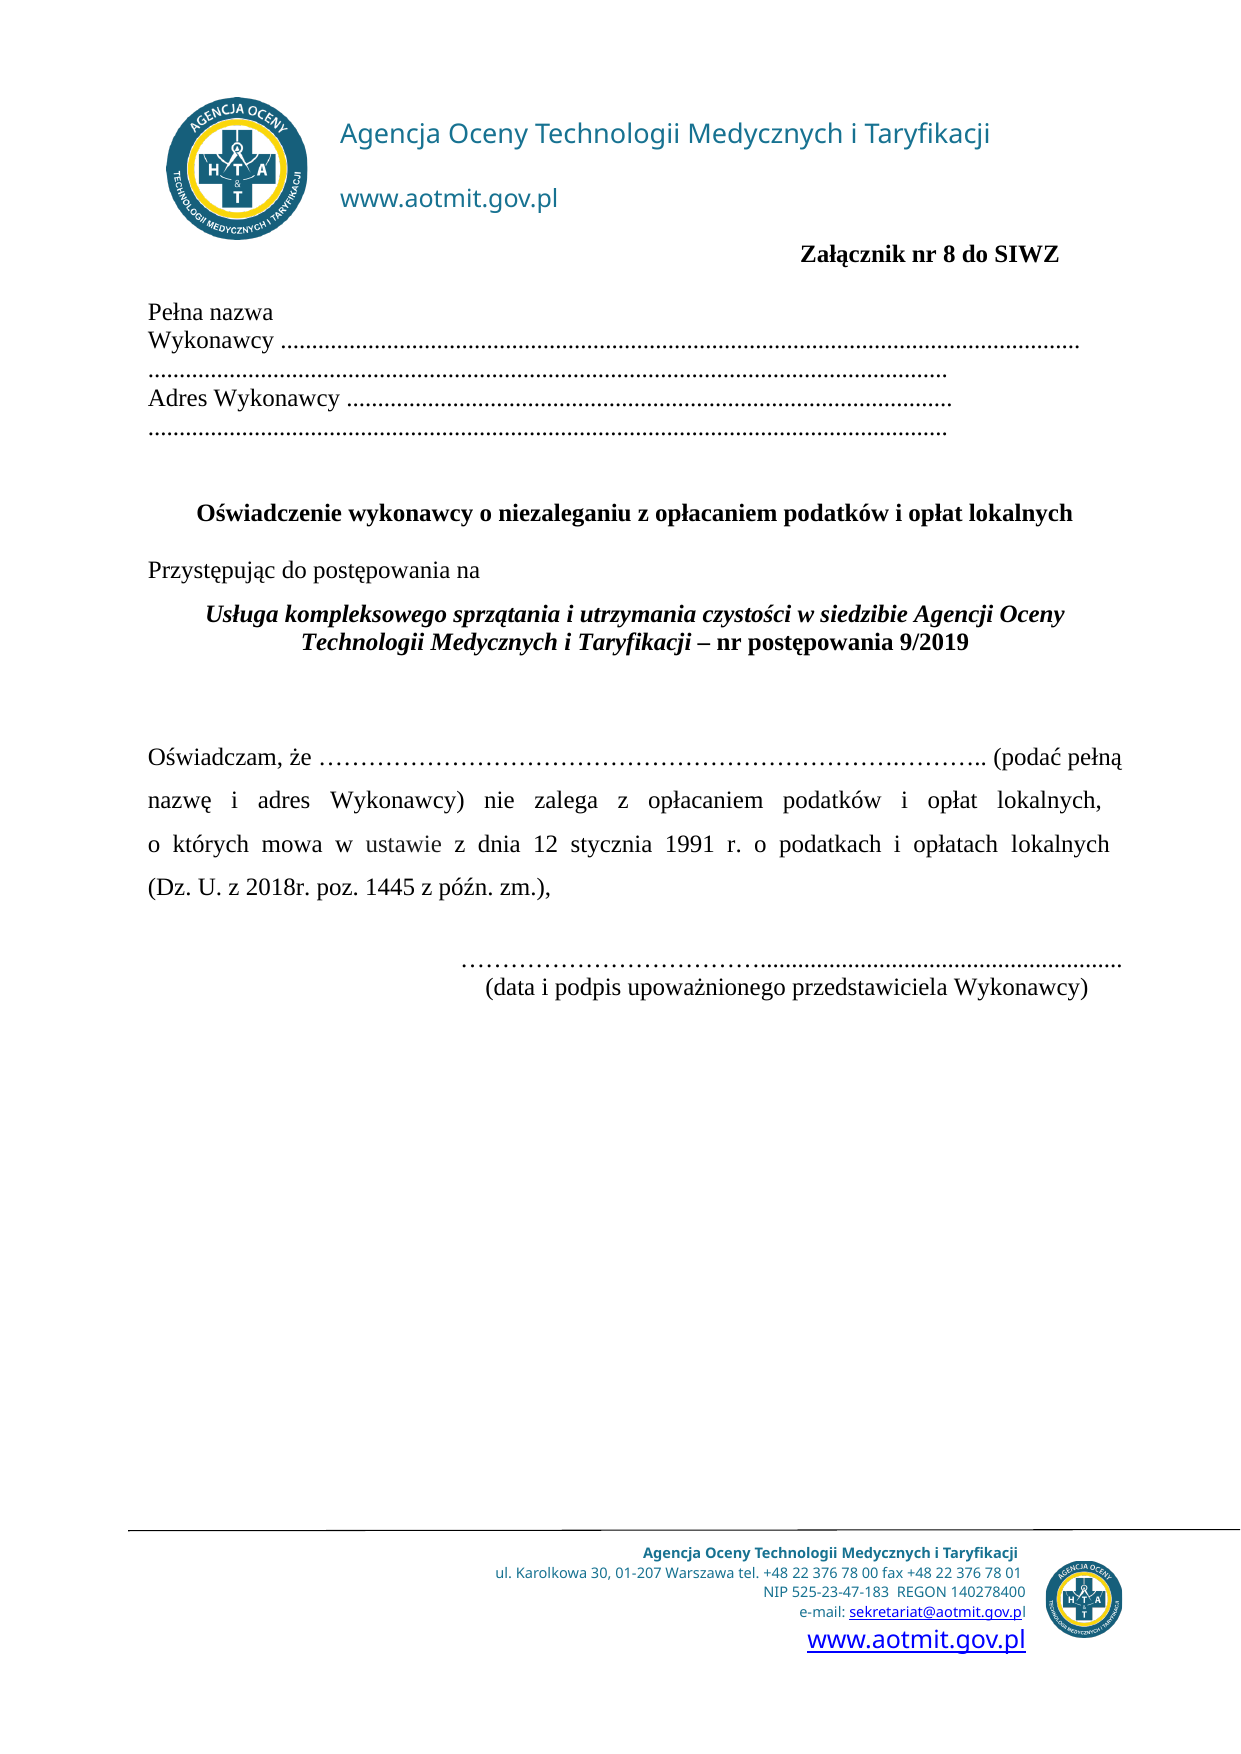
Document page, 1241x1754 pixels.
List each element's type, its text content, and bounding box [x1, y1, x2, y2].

picture [166, 97, 308, 240]
text Przystępując do postępowania na [148, 556, 1117, 584]
picture [1045, 1561, 1123, 1638]
text (data i podpis upoważnionego przedstawiciela Wykonawcy) [148, 972, 1122, 1001]
text ................................................................................................................................ [148, 412, 1122, 441]
text Pełna nazwa Wykonawcy ................................................................................................................................ [148, 297, 1122, 354]
text ……………………………….......................................................... [148, 944, 1122, 972]
title Usługa kompleksowego sprzątania i utrzymania czystości w siedzibie Agencji Oceny Technologii Medycznych i Taryfikacji – nr postępowania 9/2019 [148, 599, 1122, 656]
text ................................................................................................................................ [148, 354, 1122, 383]
text Oświadczenie wykonawcy o niezaleganiu z opłacaniem podatków i opłat lokalnych [148, 498, 1122, 527]
text Adres Wykonawcy ................................................................................................. [148, 383, 1122, 412]
text Oświadczam, że …………………………………………………………….……….. (podać pełną nazwę i adres Wykonawcy) nie zalega z opłacaniem podatków i opłat lokalnych, o których mowa w ustawie z dnia 12 stycznia 1991 r. o podatkach i opłatach lokalnych (Dz. U. z 2018r. poz. 1445 z późn. zm.), [148, 742, 1122, 901]
